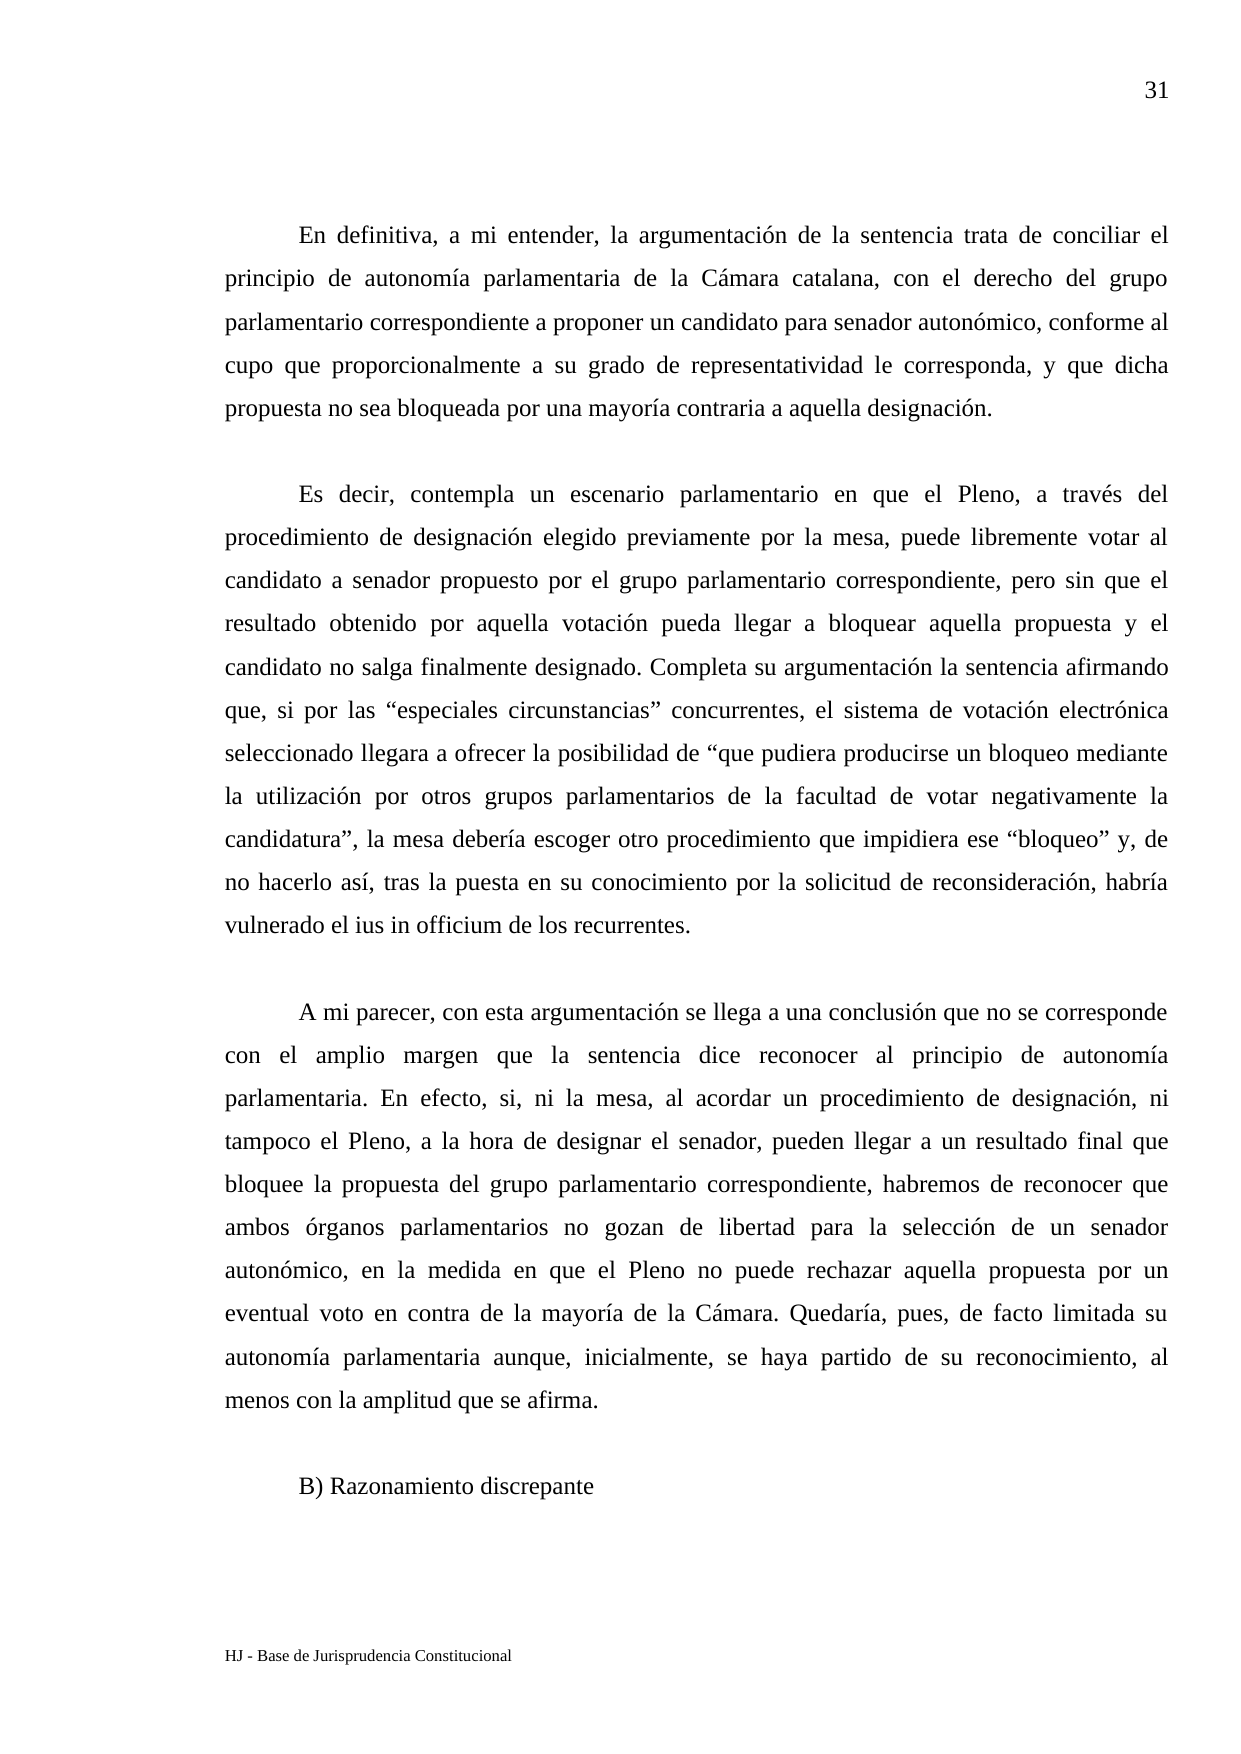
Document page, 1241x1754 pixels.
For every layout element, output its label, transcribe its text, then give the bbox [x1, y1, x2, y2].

text En definitiva, a mi entender, la argumentación de la sentencia trata de conciliar el principio de autonomía parlamentaria de la Cámara catalana, con el derecho del grupo parlamentario correspondiente a proponer un candidato para senador autonómico, conforme al cupo que proporcionalmente a su grado de representatividad le corresponda, y que dicha propuesta no sea bloqueada por una mayoría contraria a aquella designación. [224, 220, 1169, 422]
text A mi parecer, con esta argumentación se llega a una conclusión que no se corresponde con el amplio margen que la sentencia dice reconocer al principio de autonomía parlamentaria. En efecto, si, ni la mesa, al acordar un procedimiento de designación, ni tampoco el Pleno, a la hora de designar el senador, pueden llegar a un resultado final que bloquee la propuesta del grupo parlamentario correspondiente, habremos de reconocer que ambos órganos parlamentarios no gozan de libertad para la selección de un senador autonómico, en la medida en que el Pleno no puede rechazar aquella propuesta por un eventual voto en contra de la mayoría de la Cámara. Quedaría, pues, de facto limitada su autonomía parlamentaria aunque, inicialmente, se haya partido de su reconocimiento, al menos con la amplitud que se afirma. [224, 997, 1169, 1413]
text B) Razonamiento discrepante [224, 1471, 1169, 1500]
text Es decir, contempla un escenario parlamentario en que el Pleno, a través del procedimiento de designación elegido previamente por la mesa, puede libremente votar al candidato a senador propuesto por el grupo parlamentario correspondiente, pero sin que el resultado obtenido por aquella votación pueda llegar a bloquear aquella propuesta y el candidato no salga finalmente designado. Completa su argumentación la sentencia afirmando que, si por las “especiales circunstancias” concurrentes, el sistema de votación electrónica seleccionado llegara a ofrecer la posibilidad de “que pudiera producirse un bloqueo mediante la utilización por otros grupos parlamentarios de la facultad de votar negativamente la candidatura”, la mesa debería escoger otro procedimiento que impidiera ese “bloqueo” y, de no hacerlo así, tras la puesta en su conocimiento por la solicitud de reconsideración, habría vulnerado el ius in officium de los recurrentes. [224, 479, 1169, 939]
